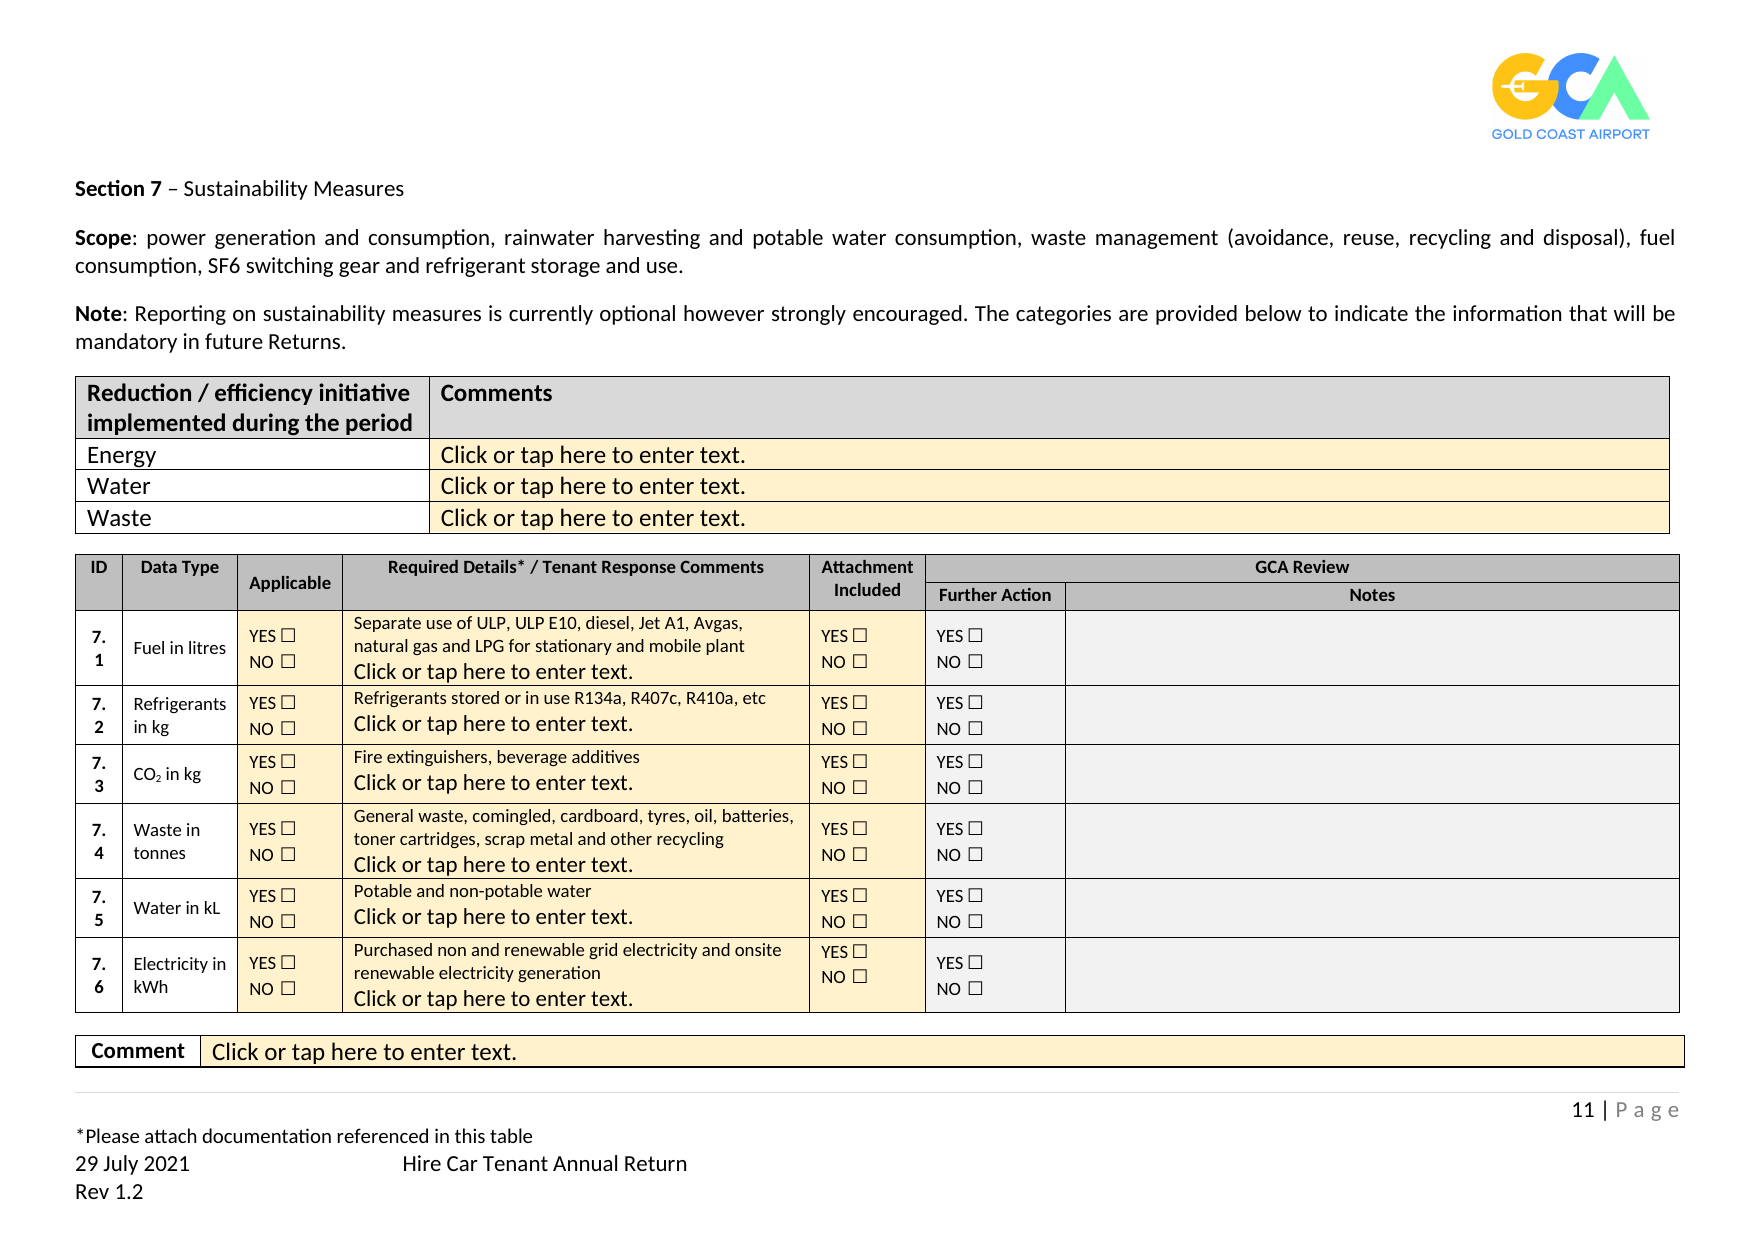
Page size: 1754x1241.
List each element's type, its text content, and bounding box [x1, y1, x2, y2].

table_cell 7.2 [76, 686, 122, 744]
table_cell YES NO [238, 938, 342, 1012]
table_cell [1066, 879, 1679, 937]
table_cell Potable and non-potable water [343, 879, 809, 937]
table_cell Energy [76, 439, 429, 469]
table_cell Notes [1066, 583, 1679, 610]
table_cell [1066, 745, 1679, 803]
text Section 7 – Sustainability Measures [75, 174, 1679, 203]
table_cell Separate use of ULP, ULP E10, diesel, Jet A1, Avgas, natural gas and LPG for stationary and mobile plant [343, 611, 809, 685]
table_header Comments [430, 377, 1669, 438]
text Scope: power generation and consumption, rainwater harvesting and potable water consumption, waste management (avoidance, reuse, recycling and disposal), fuel consumption, SF6 switching gear and refrigerant storage and use. [75, 223, 1679, 279]
table_cell 7.5 [76, 879, 122, 937]
table_cell YES NO [926, 804, 1065, 878]
table_cell Fire extinguishers, beverage additives [343, 745, 809, 803]
table_cell YES NO [238, 804, 342, 878]
table_header Comments [76, 1036, 200, 1066]
table_cell 7.1 [76, 611, 122, 685]
table_cell YES NO [810, 938, 925, 1012]
table_cell YES NO [810, 611, 925, 685]
table_cell CO2 in kg [123, 745, 237, 803]
table_cell Water in kL [123, 879, 237, 937]
table_cell YES NO [810, 745, 925, 803]
table_header Reduction / efficiency initiative implemented during the period [76, 377, 429, 438]
table_header Attachment Included [810, 555, 925, 610]
table_cell YES NO [926, 938, 1065, 1012]
table_cell YES NO [810, 804, 925, 878]
table_cell [1066, 938, 1679, 1012]
table_cell [1066, 611, 1679, 685]
table_cell YES NO [926, 686, 1065, 744]
table_header GCA Review [926, 555, 1679, 582]
table_cell YES NO [238, 686, 342, 744]
table_cell Waste [76, 502, 429, 532]
table_cell [1066, 804, 1679, 878]
table_cell Refrigerants stored or in use R134a, R407c, R410a, etc [343, 686, 809, 744]
table_cell YES NO [238, 879, 342, 937]
table_cell Further Action [926, 583, 1065, 610]
table_cell Purchased non and renewable grid electricity and onsite renewable electricity generation [343, 938, 809, 1012]
table_header Required Details* / Tenant Response Comments [343, 555, 809, 610]
table_cell 7.6 [76, 938, 122, 1012]
table_cell Electricity in kWh [123, 938, 237, 1012]
table_cell General waste, comingled, cardboard, tyres, oil, batteries, toner cartridges, scrap metal and other recycling [343, 804, 809, 878]
table_cell YES NO [810, 879, 925, 937]
table_cell YES NO [926, 879, 1065, 937]
table_header [201, 1036, 1684, 1066]
text Note: Reporting on sustainability measures is currently optional however strongly encouraged. The categories are provided below to indicate the information that will be mandatory in future Returns. [75, 299, 1679, 355]
table_header Data Type [123, 555, 237, 610]
table_cell YES NO [926, 611, 1065, 685]
table_cell Refrigerants in kg [123, 686, 237, 744]
table_cell YES NO [810, 686, 925, 744]
picture [1492, 53, 1650, 139]
table_header Applicable [238, 555, 342, 610]
table_cell YES NO [238, 745, 342, 803]
table_cell [1066, 686, 1679, 744]
table_cell Waste in tonnes [123, 804, 237, 878]
table_cell Fuel in litres [123, 611, 237, 685]
table_header ID [76, 555, 122, 610]
table_cell Water [76, 470, 429, 501]
table_cell YES NO [238, 611, 342, 685]
table_cell 7.3 [76, 745, 122, 803]
table_cell 7.4 [76, 804, 122, 878]
table_cell YES NO [926, 745, 1065, 803]
